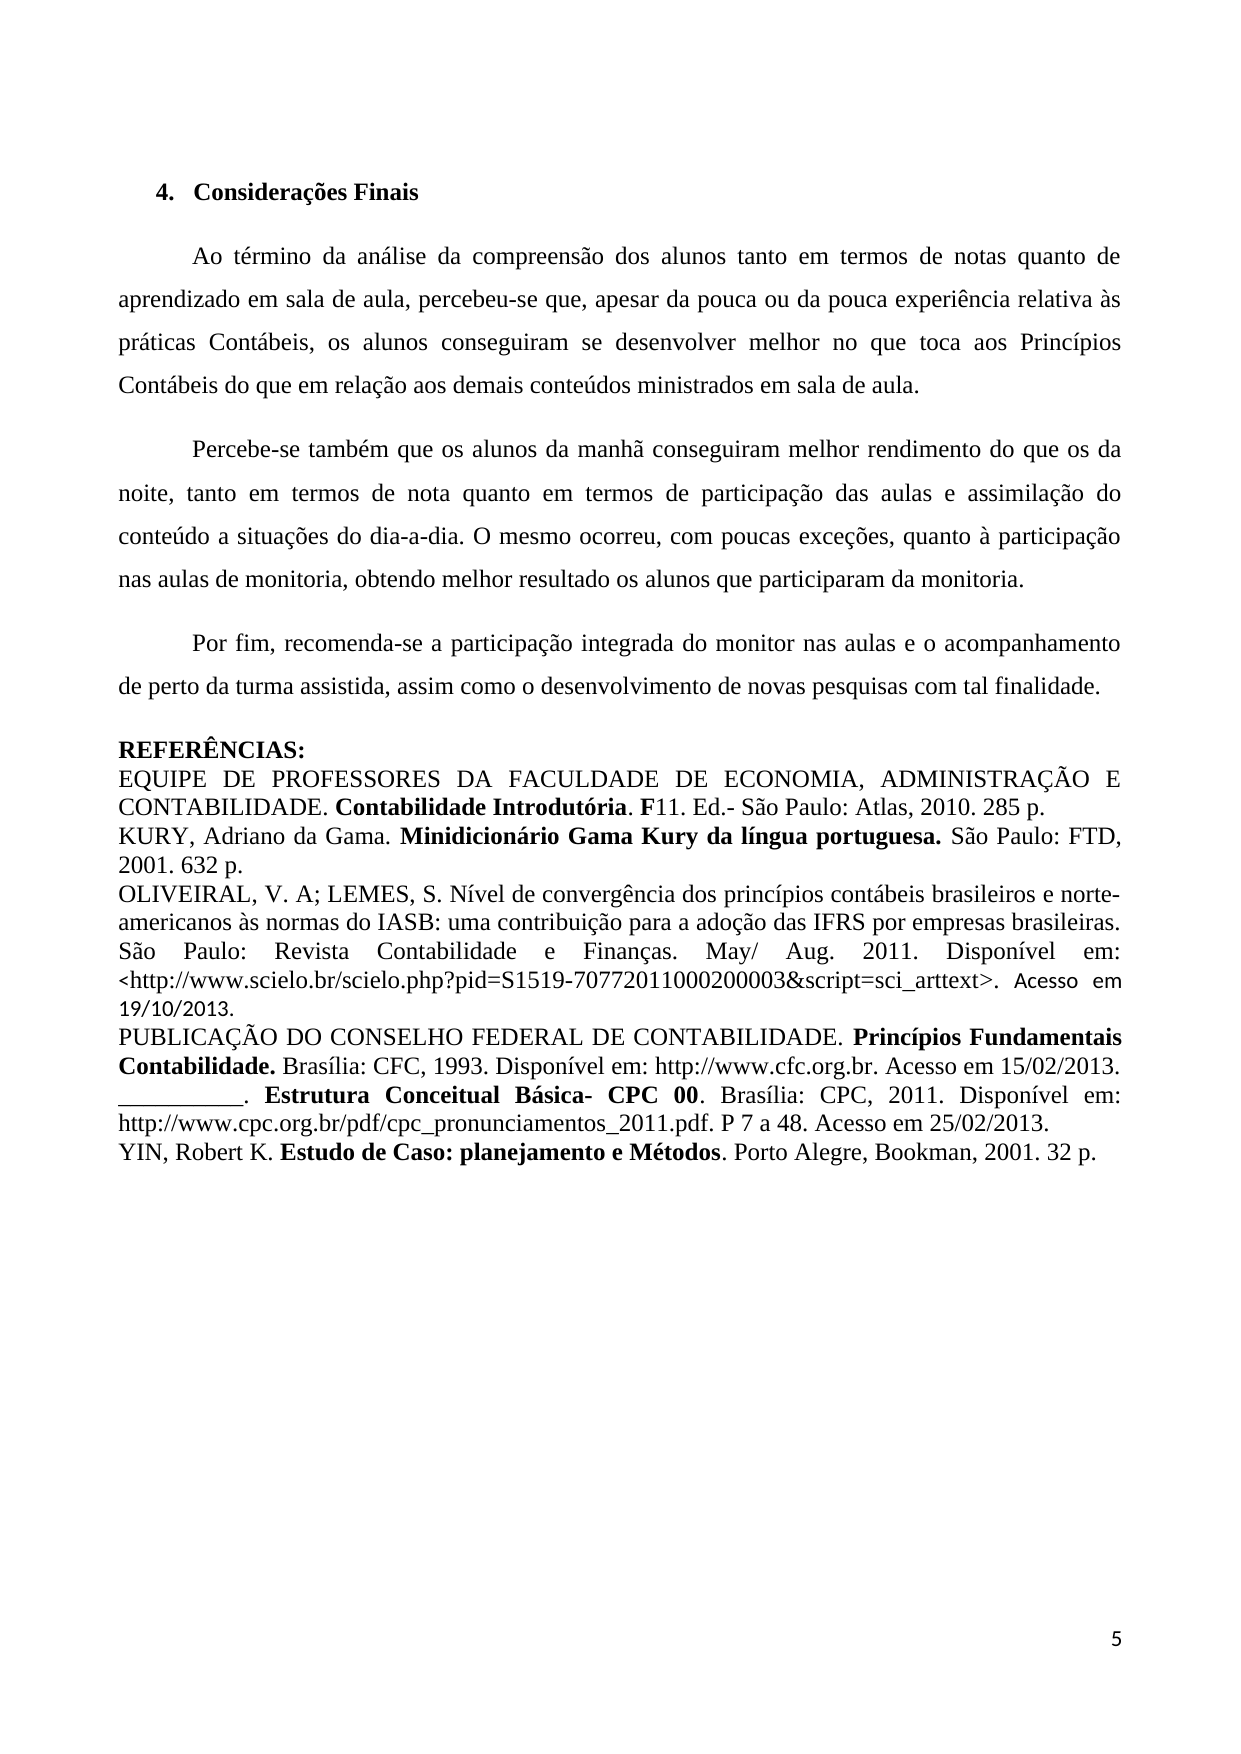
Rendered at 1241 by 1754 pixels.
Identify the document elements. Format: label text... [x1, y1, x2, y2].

text __________. Estrutura Conceitual Básica- CPC 00. Brasília: CPC, 2011. Disponível em: http://www.cpc.org.br/pdf/cpc_pronunciamentos_2011.pdf. P 7 a 48. Acesso em 25/02/2013. [118, 1080, 1122, 1137]
text Ao término da análise da compreensão dos alunos tanto em termos de notas quanto de aprendizado em sala de aula, percebeu-se que, apesar da pouca ou da pouca experiência relativa às práticas Contábeis, os alunos conseguiram se desenvolver melhor no que toca aos Princípios Contábeis do que em relação aos demais conteúdos ministrados em sala de aula. [118, 241, 1122, 399]
text YIN, Robert K. Estudo de Caso: planejamento e Métodos. Porto Alegre, Bookman, 2001. 32 p. [118, 1137, 1122, 1166]
text KURY, Adriano da Gama. Minidicionário Gama Kury da língua portuguesa. São Paulo: FTD, 2001. 632 p. [118, 821, 1122, 879]
text Percebe-se também que os alunos da manhã conseguiram melhor rendimento do que os da noite, tanto em termos de nota quanto em termos de participação das aulas e assimilação do conteúdo a situações do dia-a-dia. O mesmo ocorreu, com poucas exceções, quanto à participação nas aulas de monitoria, obtendo melhor resultado os alunos que participaram da monitoria. [118, 434, 1122, 593]
text REFERÊNCIAS: [118, 735, 1122, 764]
text Por fim, recomenda-se a participação integrada do monitor nas aulas e o acompanhamento de perto da turma assistida, assim como o desenvolvimento de novas pesquisas com tal finalidade. [118, 628, 1122, 700]
text PUBLICAÇÃO DO CONSELHO FEDERAL DE CONTABILIDADE. Princípios Fundamentais Contabilidade. Brasília: CFC, 1993. Disponível em: http://www.cfc.org.br. Acesso em 15/02/2013. [118, 1022, 1122, 1080]
text OLIVEIRAL, V. A; LEMES, S. Nível de convergência dos princípios contábeis brasileiros e norte-americanos às normas do IASB: uma contribuição para a adoção das IFRS por empresas brasileiras. São Paulo: Revista Contabilidade e Finanças. May/ Aug. 2011. Disponível em: <http://www.scielo.br/scielo.php?pid=S1519-70772011000200003&script=sci_arttext>. Acesso em 19/10/2013. [118, 879, 1122, 1022]
list Considerações Finais [156, 177, 1122, 206]
text EQUIPE DE PROFESSORES DA FACULDADE DE ECONOMIA, ADMINISTRAÇÃO E CONTABILIDADE. Contabilidade Introdutória. F11. Ed.- São Paulo: Atlas, 2010. 285 p. [118, 764, 1122, 821]
